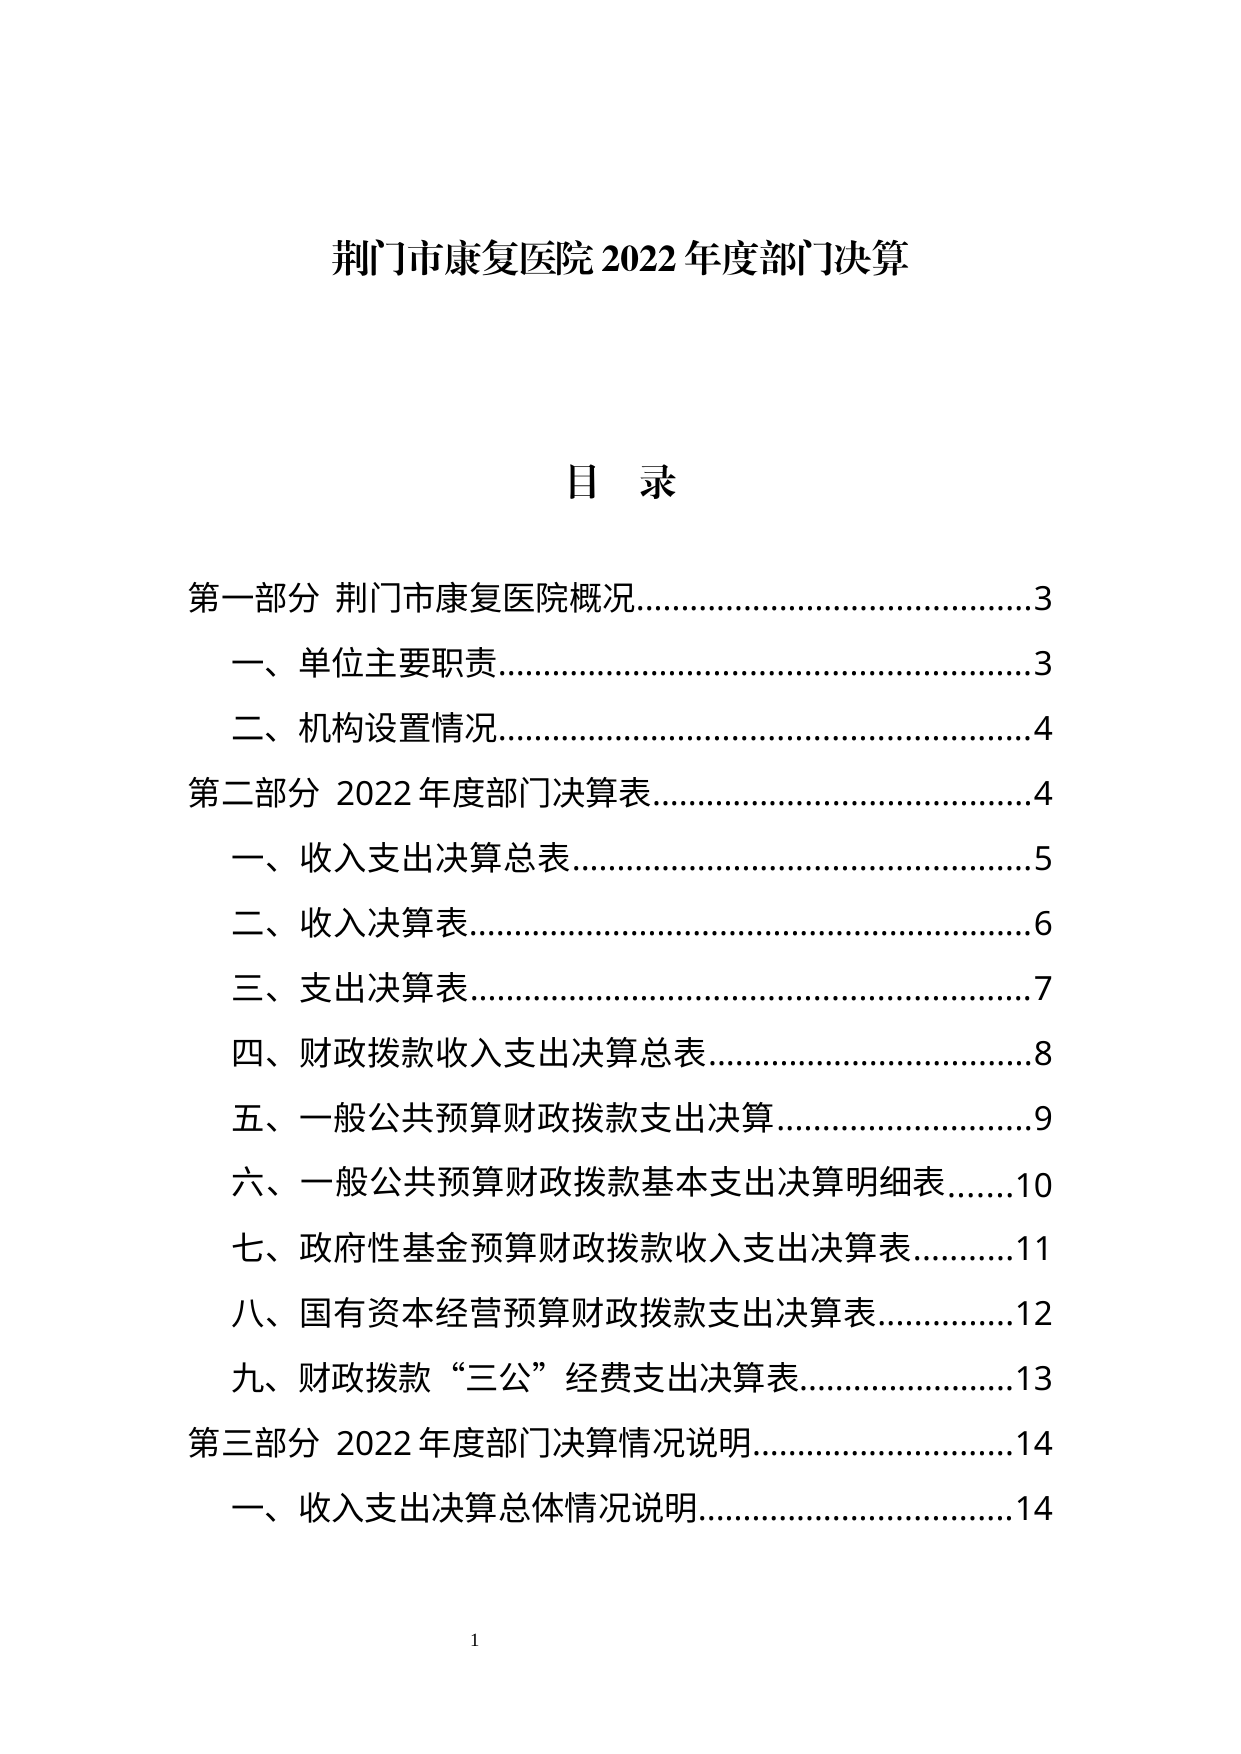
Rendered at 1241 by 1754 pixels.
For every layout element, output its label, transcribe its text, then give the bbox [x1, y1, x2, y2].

text 二、机构设置情况 4 [231, 694, 1053, 759]
text 一、收入支出决算总体情况说明 14 [231, 1474, 1053, 1539]
text 六、一般公共预算财政拨款基本支出决算明细表 10 [231, 1149, 1053, 1214]
text 一、收入支出决算总表 5 [231, 824, 1053, 889]
text 七、政府性基金预算财政拨款收入支出决算表 11 [231, 1214, 1053, 1279]
text 荆门市康复医院2022年度部门决算 [187, 227, 1053, 292]
text 八、国有资本经营预算财政拨款支出决算表 12 [231, 1279, 1053, 1344]
text 二、收入决算表 6 [231, 889, 1053, 954]
text 目 录 [187, 452, 1053, 517]
text 第三部分 2022年度部门决算情况说明 14 [187, 1409, 1053, 1474]
text 九、财政拨款“三公”经费支出决算表 13 [231, 1344, 1053, 1409]
text 第一部分 荆门市康复医院概况 3 [187, 564, 1053, 629]
text 一、单位主要职责 3 [231, 629, 1053, 694]
text 第二部分 2022年度部门决算表 4 [187, 759, 1053, 824]
text 四、财政拨款收入支出决算总表 8 [231, 1019, 1053, 1084]
text 三、支出决算表 7 [231, 954, 1053, 1019]
text 五、一般公共预算财政拨款支出决算 9 [231, 1084, 1053, 1149]
